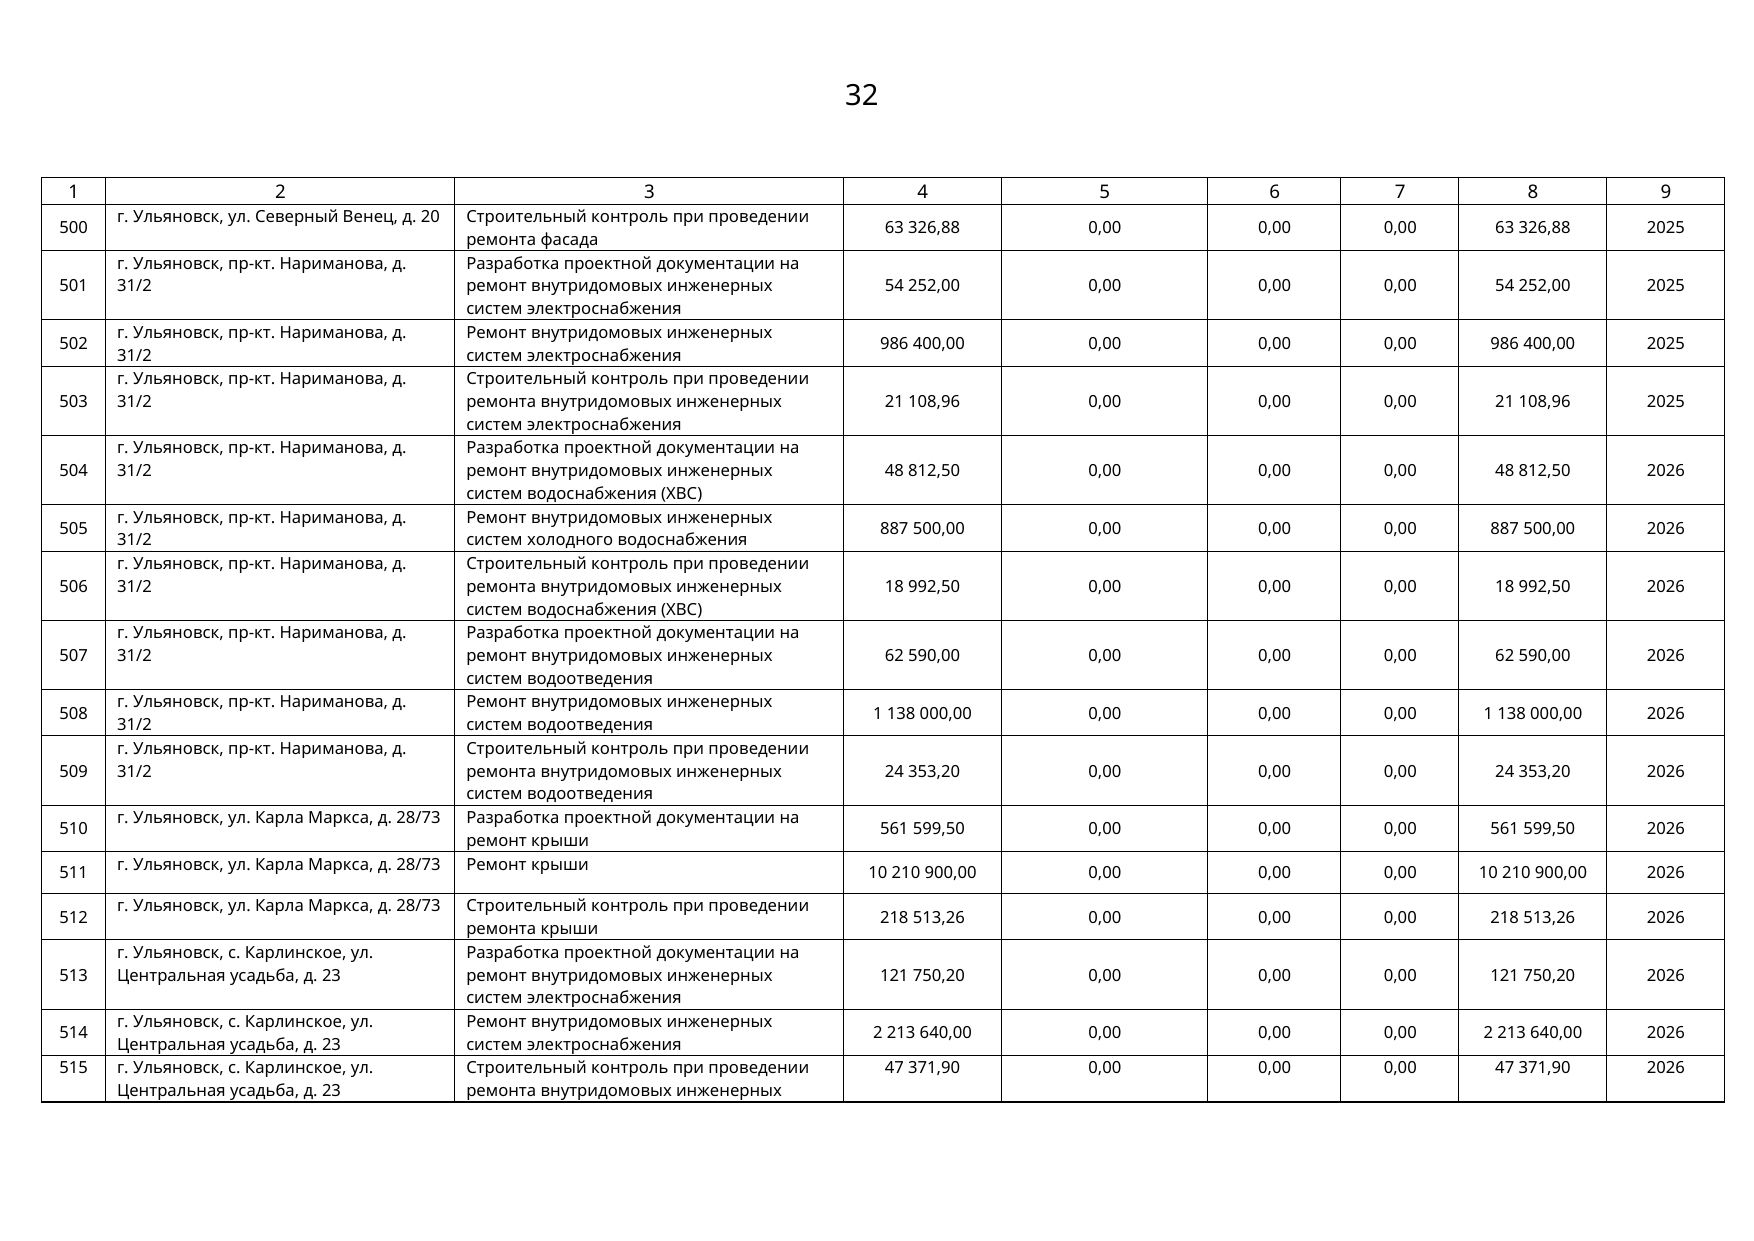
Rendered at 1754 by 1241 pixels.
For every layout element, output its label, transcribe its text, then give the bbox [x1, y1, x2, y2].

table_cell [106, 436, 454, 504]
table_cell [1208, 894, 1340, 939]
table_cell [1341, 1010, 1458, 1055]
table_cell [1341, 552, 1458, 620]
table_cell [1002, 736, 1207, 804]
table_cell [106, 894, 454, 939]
table_header 5 [1002, 178, 1207, 204]
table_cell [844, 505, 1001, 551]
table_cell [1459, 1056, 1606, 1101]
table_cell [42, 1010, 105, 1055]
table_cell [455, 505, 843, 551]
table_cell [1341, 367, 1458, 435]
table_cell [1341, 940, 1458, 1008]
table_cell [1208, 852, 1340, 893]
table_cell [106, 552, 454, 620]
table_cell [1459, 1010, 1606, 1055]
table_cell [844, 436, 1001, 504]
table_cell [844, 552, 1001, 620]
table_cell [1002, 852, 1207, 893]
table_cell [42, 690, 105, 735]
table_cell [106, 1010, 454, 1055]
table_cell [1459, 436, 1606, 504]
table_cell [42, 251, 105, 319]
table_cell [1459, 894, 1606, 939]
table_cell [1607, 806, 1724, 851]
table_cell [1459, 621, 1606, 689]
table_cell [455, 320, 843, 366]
table_header 6 [1208, 178, 1340, 204]
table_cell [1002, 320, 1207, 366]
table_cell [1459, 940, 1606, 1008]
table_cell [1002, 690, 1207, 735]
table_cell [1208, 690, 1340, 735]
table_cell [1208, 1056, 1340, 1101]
table_header 1 [42, 178, 105, 204]
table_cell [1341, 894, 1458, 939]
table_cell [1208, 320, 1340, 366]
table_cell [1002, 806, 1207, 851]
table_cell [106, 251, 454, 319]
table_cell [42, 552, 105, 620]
table_header 4 [844, 178, 1001, 204]
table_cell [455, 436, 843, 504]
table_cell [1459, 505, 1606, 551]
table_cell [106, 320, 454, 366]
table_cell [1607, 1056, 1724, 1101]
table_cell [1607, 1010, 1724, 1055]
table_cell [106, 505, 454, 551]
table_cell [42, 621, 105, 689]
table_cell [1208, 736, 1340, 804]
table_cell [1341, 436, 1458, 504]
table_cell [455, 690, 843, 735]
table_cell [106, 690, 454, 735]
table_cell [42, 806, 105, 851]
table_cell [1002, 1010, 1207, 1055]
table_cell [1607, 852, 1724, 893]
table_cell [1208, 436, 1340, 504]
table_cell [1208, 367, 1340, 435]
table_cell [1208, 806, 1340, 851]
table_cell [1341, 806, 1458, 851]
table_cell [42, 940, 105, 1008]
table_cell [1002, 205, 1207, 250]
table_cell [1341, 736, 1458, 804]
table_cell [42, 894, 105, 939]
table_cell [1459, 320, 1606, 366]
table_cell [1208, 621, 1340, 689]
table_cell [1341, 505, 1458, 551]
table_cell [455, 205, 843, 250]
table_header 7 [1341, 178, 1458, 204]
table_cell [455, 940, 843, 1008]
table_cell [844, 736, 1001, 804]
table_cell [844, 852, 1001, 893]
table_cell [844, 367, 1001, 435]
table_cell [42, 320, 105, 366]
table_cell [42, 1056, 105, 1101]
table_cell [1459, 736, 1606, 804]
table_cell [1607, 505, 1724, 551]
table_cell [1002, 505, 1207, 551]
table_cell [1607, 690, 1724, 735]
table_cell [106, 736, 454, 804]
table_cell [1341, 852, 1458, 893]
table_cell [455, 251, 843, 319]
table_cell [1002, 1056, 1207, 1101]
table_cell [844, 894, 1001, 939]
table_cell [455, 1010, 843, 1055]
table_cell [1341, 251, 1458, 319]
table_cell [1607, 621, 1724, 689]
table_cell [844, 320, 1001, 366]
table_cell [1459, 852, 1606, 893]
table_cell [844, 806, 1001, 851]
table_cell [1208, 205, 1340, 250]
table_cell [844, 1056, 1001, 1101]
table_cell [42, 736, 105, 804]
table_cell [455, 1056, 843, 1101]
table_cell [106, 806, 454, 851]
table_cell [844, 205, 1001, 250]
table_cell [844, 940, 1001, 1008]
table_header 3 [455, 178, 843, 204]
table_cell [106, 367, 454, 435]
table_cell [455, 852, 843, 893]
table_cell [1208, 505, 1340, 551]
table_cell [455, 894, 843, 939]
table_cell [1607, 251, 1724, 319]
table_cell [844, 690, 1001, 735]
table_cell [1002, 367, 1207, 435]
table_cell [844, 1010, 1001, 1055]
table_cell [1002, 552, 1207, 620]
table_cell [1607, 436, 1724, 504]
table_header 8 [1459, 178, 1606, 204]
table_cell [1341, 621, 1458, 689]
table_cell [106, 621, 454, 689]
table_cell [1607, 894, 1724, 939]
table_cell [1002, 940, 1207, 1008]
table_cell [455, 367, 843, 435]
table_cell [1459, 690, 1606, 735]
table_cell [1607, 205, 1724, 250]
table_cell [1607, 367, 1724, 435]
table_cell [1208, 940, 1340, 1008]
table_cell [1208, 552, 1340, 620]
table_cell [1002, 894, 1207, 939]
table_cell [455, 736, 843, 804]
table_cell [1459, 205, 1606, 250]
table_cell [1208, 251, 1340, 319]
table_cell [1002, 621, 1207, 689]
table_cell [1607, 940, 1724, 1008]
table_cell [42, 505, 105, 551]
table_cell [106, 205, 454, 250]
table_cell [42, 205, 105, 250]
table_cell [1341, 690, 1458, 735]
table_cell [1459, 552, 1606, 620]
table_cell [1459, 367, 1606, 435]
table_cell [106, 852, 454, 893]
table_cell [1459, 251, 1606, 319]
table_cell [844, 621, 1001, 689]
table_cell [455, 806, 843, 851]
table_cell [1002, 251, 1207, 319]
table_header 9 [1607, 178, 1724, 204]
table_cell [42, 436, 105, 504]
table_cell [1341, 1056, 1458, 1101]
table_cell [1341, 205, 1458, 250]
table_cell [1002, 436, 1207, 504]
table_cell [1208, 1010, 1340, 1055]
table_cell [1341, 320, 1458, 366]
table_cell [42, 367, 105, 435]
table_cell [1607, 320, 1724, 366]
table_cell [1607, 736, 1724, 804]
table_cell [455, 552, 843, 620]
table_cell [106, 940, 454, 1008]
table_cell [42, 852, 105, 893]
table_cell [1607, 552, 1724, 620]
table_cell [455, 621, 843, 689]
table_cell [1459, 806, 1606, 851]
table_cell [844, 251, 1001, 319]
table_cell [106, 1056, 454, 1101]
table_header 2 [106, 178, 454, 204]
